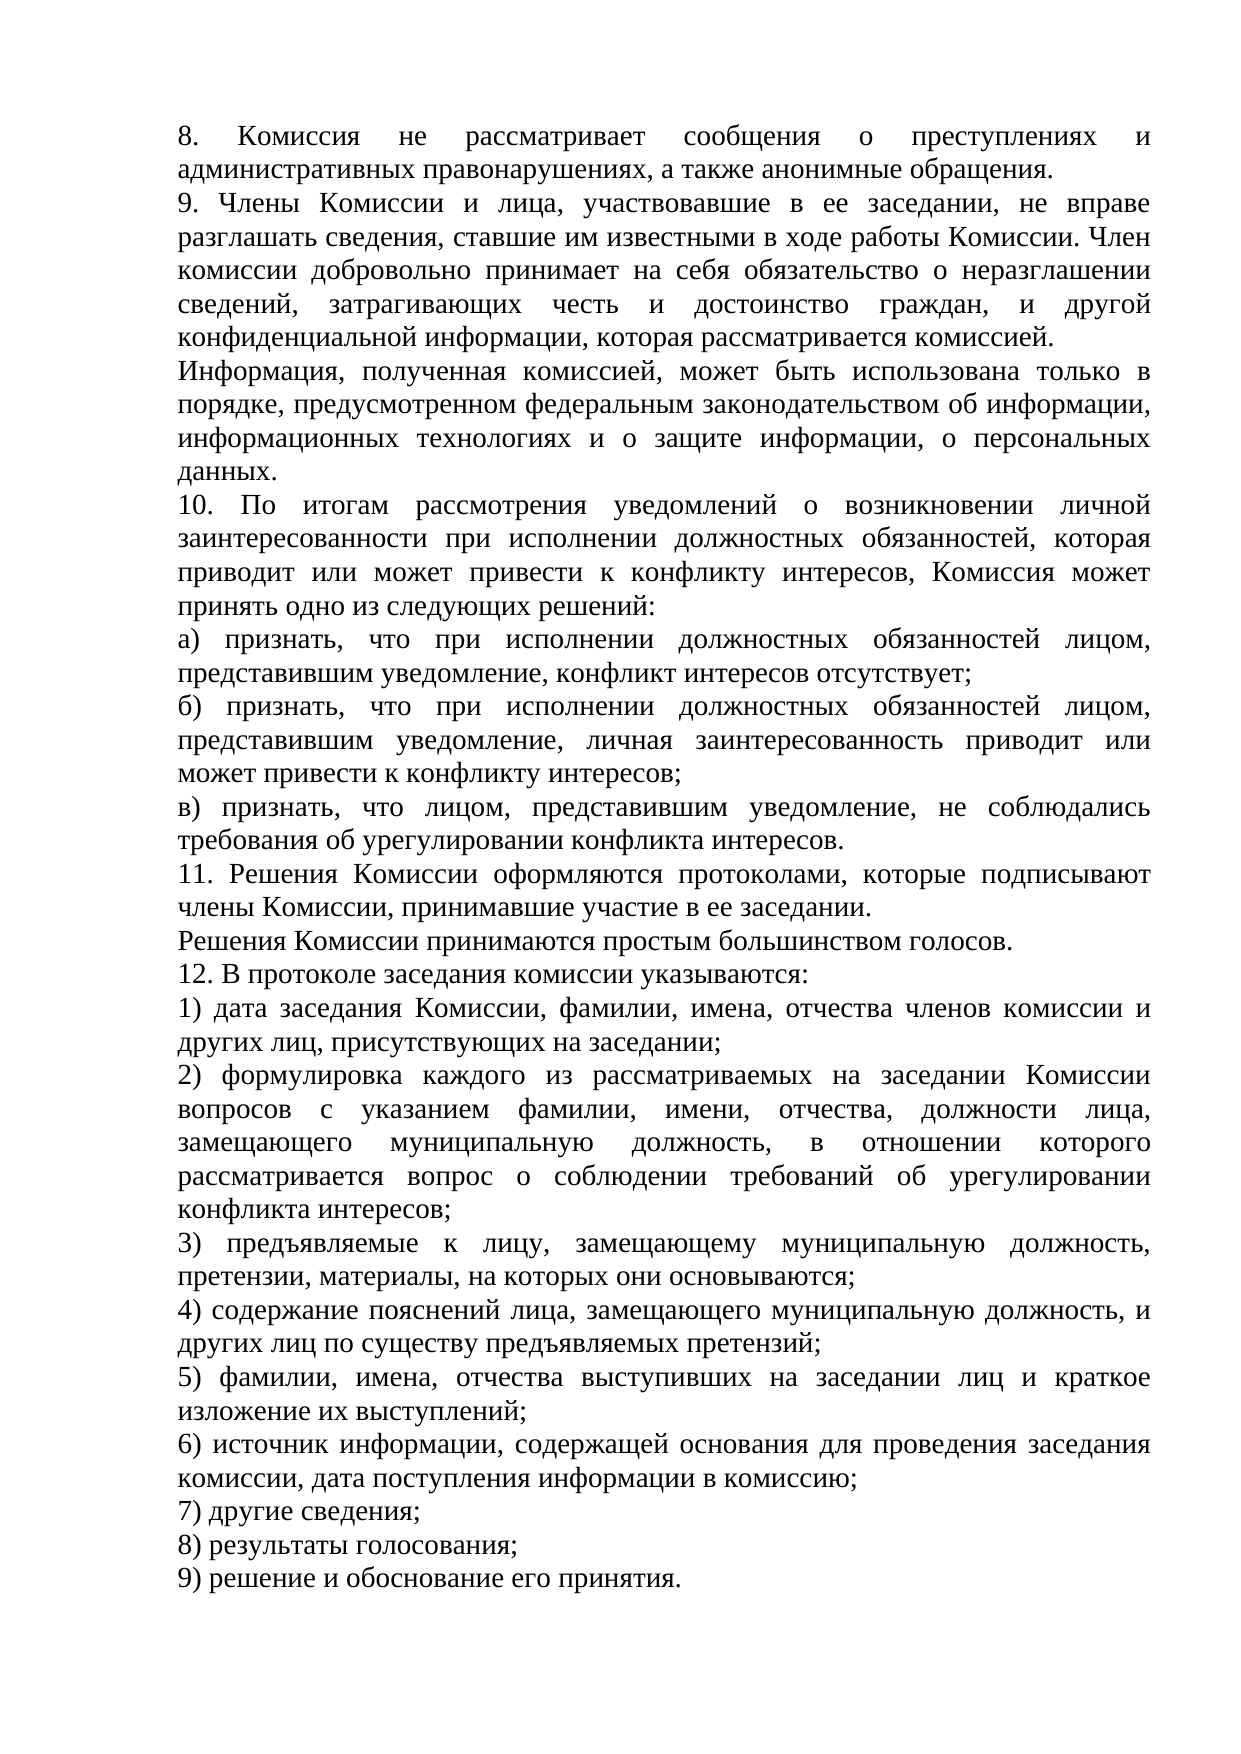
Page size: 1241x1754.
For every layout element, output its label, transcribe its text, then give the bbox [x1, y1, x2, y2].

text 9) решение и обоснование его принятия. [177, 1560, 1152, 1594]
text 1) дата заседания Комиссии, фамилии, имена, отчества членов комиссии и других лиц, присутствующих на заседании; [177, 990, 1152, 1057]
text 12. В протоколе заседания комиссии указываются: [177, 957, 1152, 990]
text 2) формулировка каждого из рассматриваемых на заседании Комиссии вопросов с указанием фамилии, имени, отчества, должности лица, замещающего муниципальную должность, в отношении которого рассматривается вопрос о соблюдении требований об урегулировании конфликта интересов; [177, 1057, 1152, 1225]
text 9. Члены Комиссии и лица, участвовавшие в ее заседании, не вправе разглашать сведения, ставшие им известными в ходе работы Комиссии. Член комиссии добровольно принимает на себя обязательство о неразглашении сведений, затрагивающих честь и достоинство граждан, и другой конфиденциальной информации, которая рассматривается комиссией. [177, 185, 1152, 353]
text в) признать, что лицом, представившим уведомление, не соблюдались требования об урегулировании конфликта интересов. [177, 789, 1152, 856]
text 11. Решения Комиссии оформляются протоколами, которые подписывают члены Комиссии, принимавшие участие в ее заседании. [177, 856, 1152, 923]
text 6) источник информации, содержащей основания для проведения заседания комиссии, дата поступления информации в комиссию; [177, 1426, 1152, 1493]
text 8. Комиссия не рассматривает сообщения о преступлениях и административных правонарушениях, а также анонимные обращения. [177, 118, 1152, 185]
text Информация, полученная комиссией, может быть использована только в порядке, предусмотренном федеральным законодательством об информации, информационных технологиях и о защите информации, о персональных данных. [177, 353, 1152, 487]
text Решения Комиссии принимаются простым большинством голосов. [177, 923, 1152, 957]
text 10. По итогам рассмотрения уведомлений о возникновении личной заинтересованности при исполнении должностных обязанностей, которая приводит или может привести к конфликту интересов, Комиссия может принять одно из следующих решений: [177, 487, 1152, 621]
text 3) предъявляемые к лицу, замещающему муниципальную должность, претензии, материалы, на которых они основываются; [177, 1225, 1152, 1292]
text 5) фамилии, имена, отчества выступивших на заседании лиц и краткое изложение их выступлений; [177, 1359, 1152, 1426]
text 8) результаты голосования; [177, 1527, 1152, 1560]
text б) признать, что при исполнении должностных обязанностей лицом, представившим уведомление, личная заинтересованность приводит или может привести к конфликту интересов; [177, 688, 1152, 789]
text а) признать, что при исполнении должностных обязанностей лицом, представившим уведомление, конфликт интересов отсутствует; [177, 621, 1152, 688]
text 7) другие сведения; [177, 1493, 1152, 1527]
text 4) содержание пояснений лица, замещающего муниципальную должность, и других лиц по существу предъявляемых претензий; [177, 1292, 1152, 1359]
